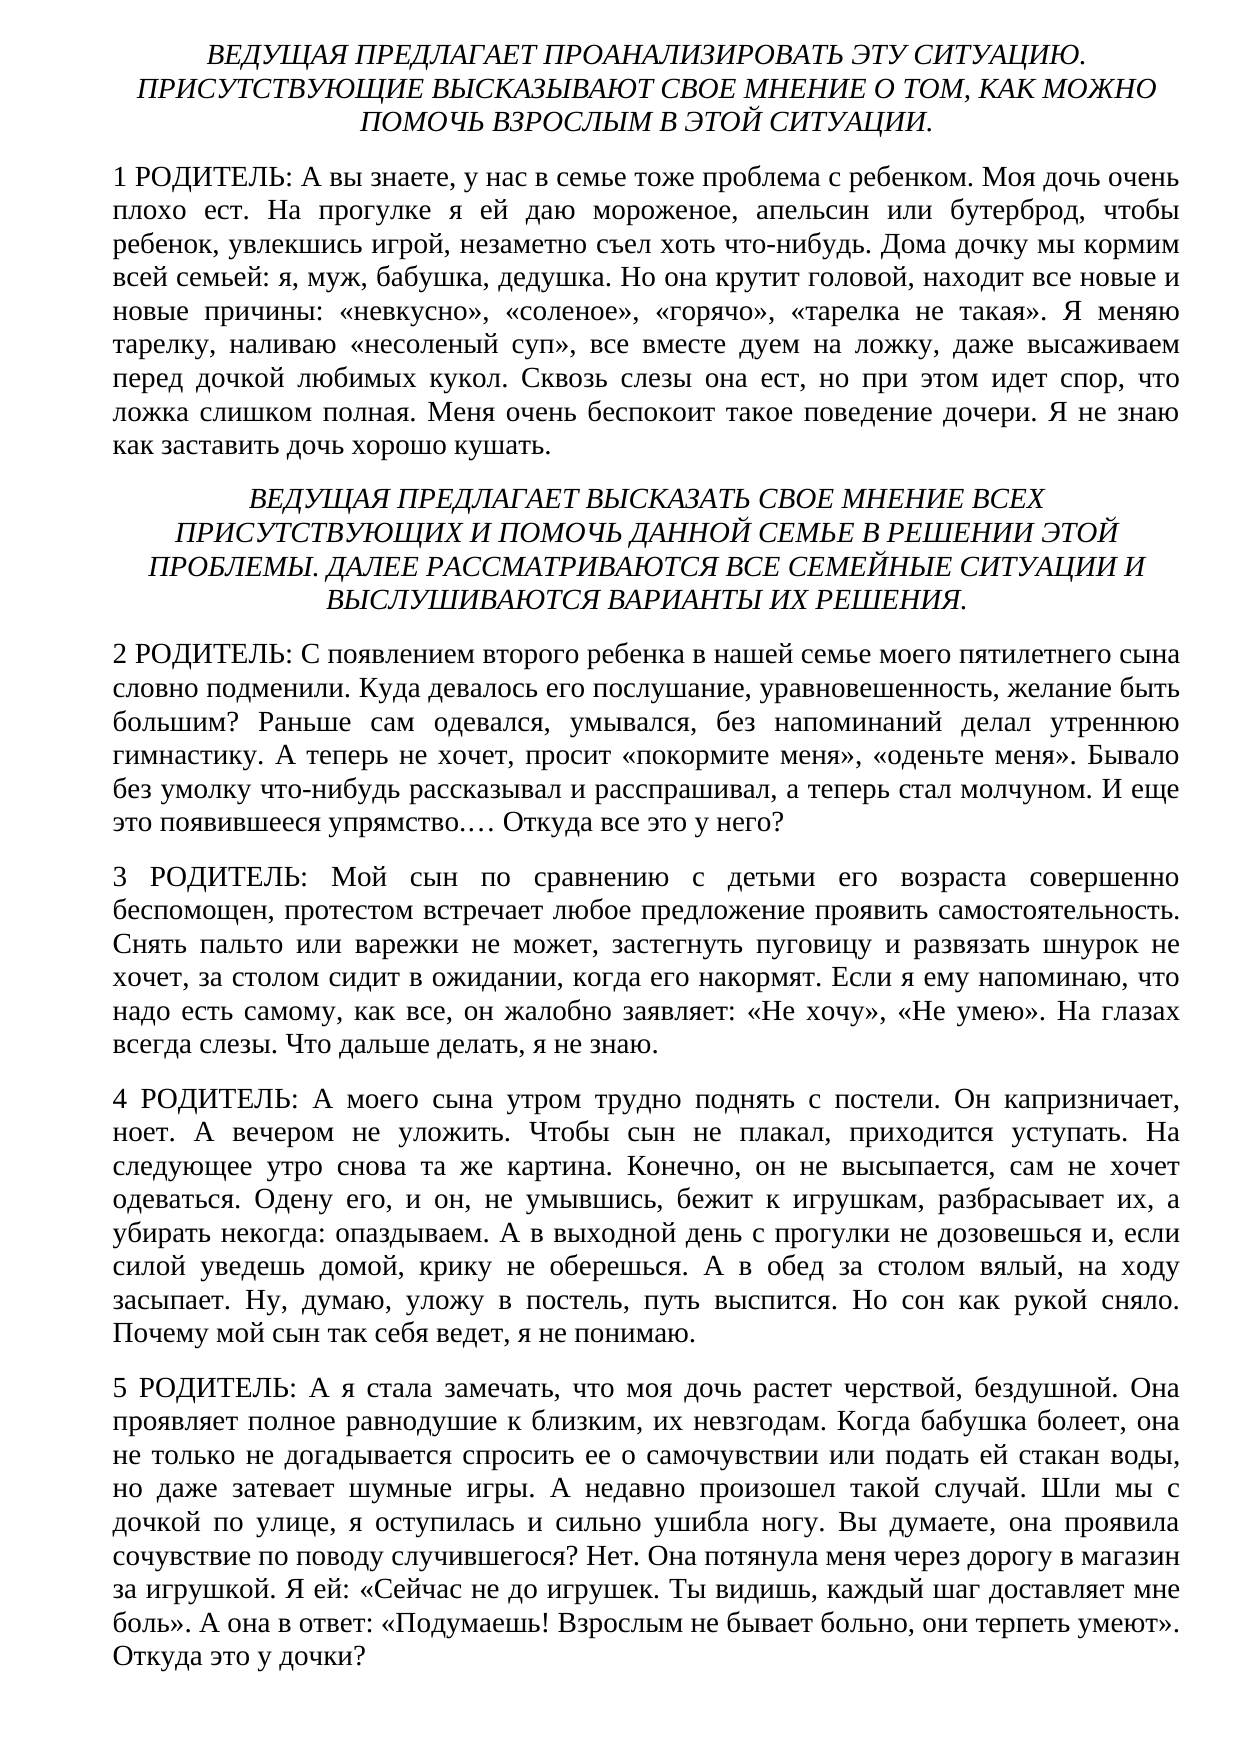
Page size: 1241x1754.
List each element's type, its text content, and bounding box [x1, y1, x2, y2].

text 3 РОДИТЕЛЬ: Мой сын по сравнению с детьми его возраста совершенно беспомощен, протестом встречает любое предложение проявить самостоятельность. Снять пальто или варежки не может, застегнуть пуговицу и развязать шнурок не хочет, за столом сидит в ожидании, когда его накормят. Если я ему напоминаю, что надо есть самому, как все, он жалобно заявляет: «Не хочу», «Не умею». На глазах всегда слезы. Что дальше делать, я не знаю. [112, 859, 1181, 1060]
text 4 РОДИТЕЛЬ: А моего сына утром трудно поднять с постели. Он капризничает, ноет. А вечером не уложить. Чтобы сын не плакал, приходится уступать. На следующее утро снова та же картина. Конечно, он не высыпается, сам не хочет одеваться. Одену его, и он, не умывшись, бежит к игрушкам, разбрасывает их, а убирать некогда: опаздываем. А в выходной день с прогулки не дозовешься и, если силой уведешь домой, крику не оберешься. А в обед за столом вялый, на ходу засыпает. Ну, думаю, уложу в постель, путь выспится. Но сон как рукой сняло. Почему мой сын так себя ведет, я не понимаю. [112, 1081, 1181, 1349]
text ВЕДУЩАЯ ПРЕДЛАГАЕТ ВЫСКАЗАТЬ СВОЕ МНЕНИЕ ВСЕХ ПРИСУТСТВУЮЩИХ И ПОМОЧЬ ДАННОЙ СЕМЬЕ В РЕШЕНИИ ЭТОЙ ПРОБЛЕМЫ. ДАЛЕЕ РАССМАТРИВАЮТСЯ ВСЕ СЕМЕЙНЫЕ СИТУАЦИИ И ВЫСЛУШИВАЮТСЯ ВАРИАНТЫ ИХ РЕШЕНИЯ. [112, 482, 1181, 616]
text 2 РОДИТЕЛЬ: С появлением второго ребенка в нашей семье моего пятилетнего сына словно подменили. Куда девалось его послушание, уравновешенность, желание быть большим? Раньше сам одевался, умывался, без напоминаний делал утреннюю гимнастику. А теперь не хочет, просит «покормите меня», «оденьте меня». Бывало без умолку что-нибудь рассказывал и расспрашивал, а теперь стал молчуном. И еще это появившееся упрямство.… Откуда все это у него? [112, 637, 1181, 838]
text ВЕДУЩАЯ ПРЕДЛАГАЕТ ПРОАНАЛИЗИРОВАТЬ ЭТУ СИТУАЦИЮ. ПРИСУТСТВУЮЩИЕ ВЫСКАЗЫВАЮТ СВОЕ МНЕНИЕ О ТОМ, КАК МОЖНО ПОМОЧЬ ВЗРОСЛЫМ В ЭТОЙ СИТУАЦИИ. [112, 37, 1181, 138]
text 1 РОДИТЕЛЬ: А вы знаете, у нас в семье тоже проблема с ребенком. Моя дочь очень плохо ест. На прогулке я ей даю мороженое, апельсин или бутерброд, чтобы ребенок, увлекшись игрой, незаметно съел хоть что-нибудь. Дома дочку мы кормим всей семьей: я, муж, бабушка, дедушка. Но она крутит головой, находит все новые и новые причины: «невкусно», «соленое», «горячо», «тарелка не такая». Я меняю тарелку, наливаю «несоленый суп», все вместе дуем на ложку, даже высаживаем перед дочкой любимых кукол. Сквозь слезы она ест, но при этом идет спор, что ложка слишком полная. Меня очень беспокоит такое поведение дочери. Я не знаю как заставить дочь хорошо кушать. [112, 159, 1181, 461]
text 5 РОДИТЕЛЬ: А я стала замечать, что моя дочь растет черствой, бездушной. Она проявляет полное равнодушие к близким, их невзгодам. Когда бабушка болеет, она не только не догадывается спросить ее о самочувствии или подать ей стакан воды, но даже затевает шумные игры. А недавно произошел такой случай. Шли мы с дочкой по улице, я оступилась и сильно ушибла ногу. Вы думаете, она проявила сочувствие по поводу случившегося? Нет. Она потянула меня через дорогу в магазин за игрушкой. Я ей: «Сейчас не до игрушек. Ты видишь, каждый шаг доставляет мне боль». А она в ответ: «Подумаешь! Взрослым не бывает больно, они терпеть умеют». Откуда это у дочки? [112, 1370, 1181, 1672]
